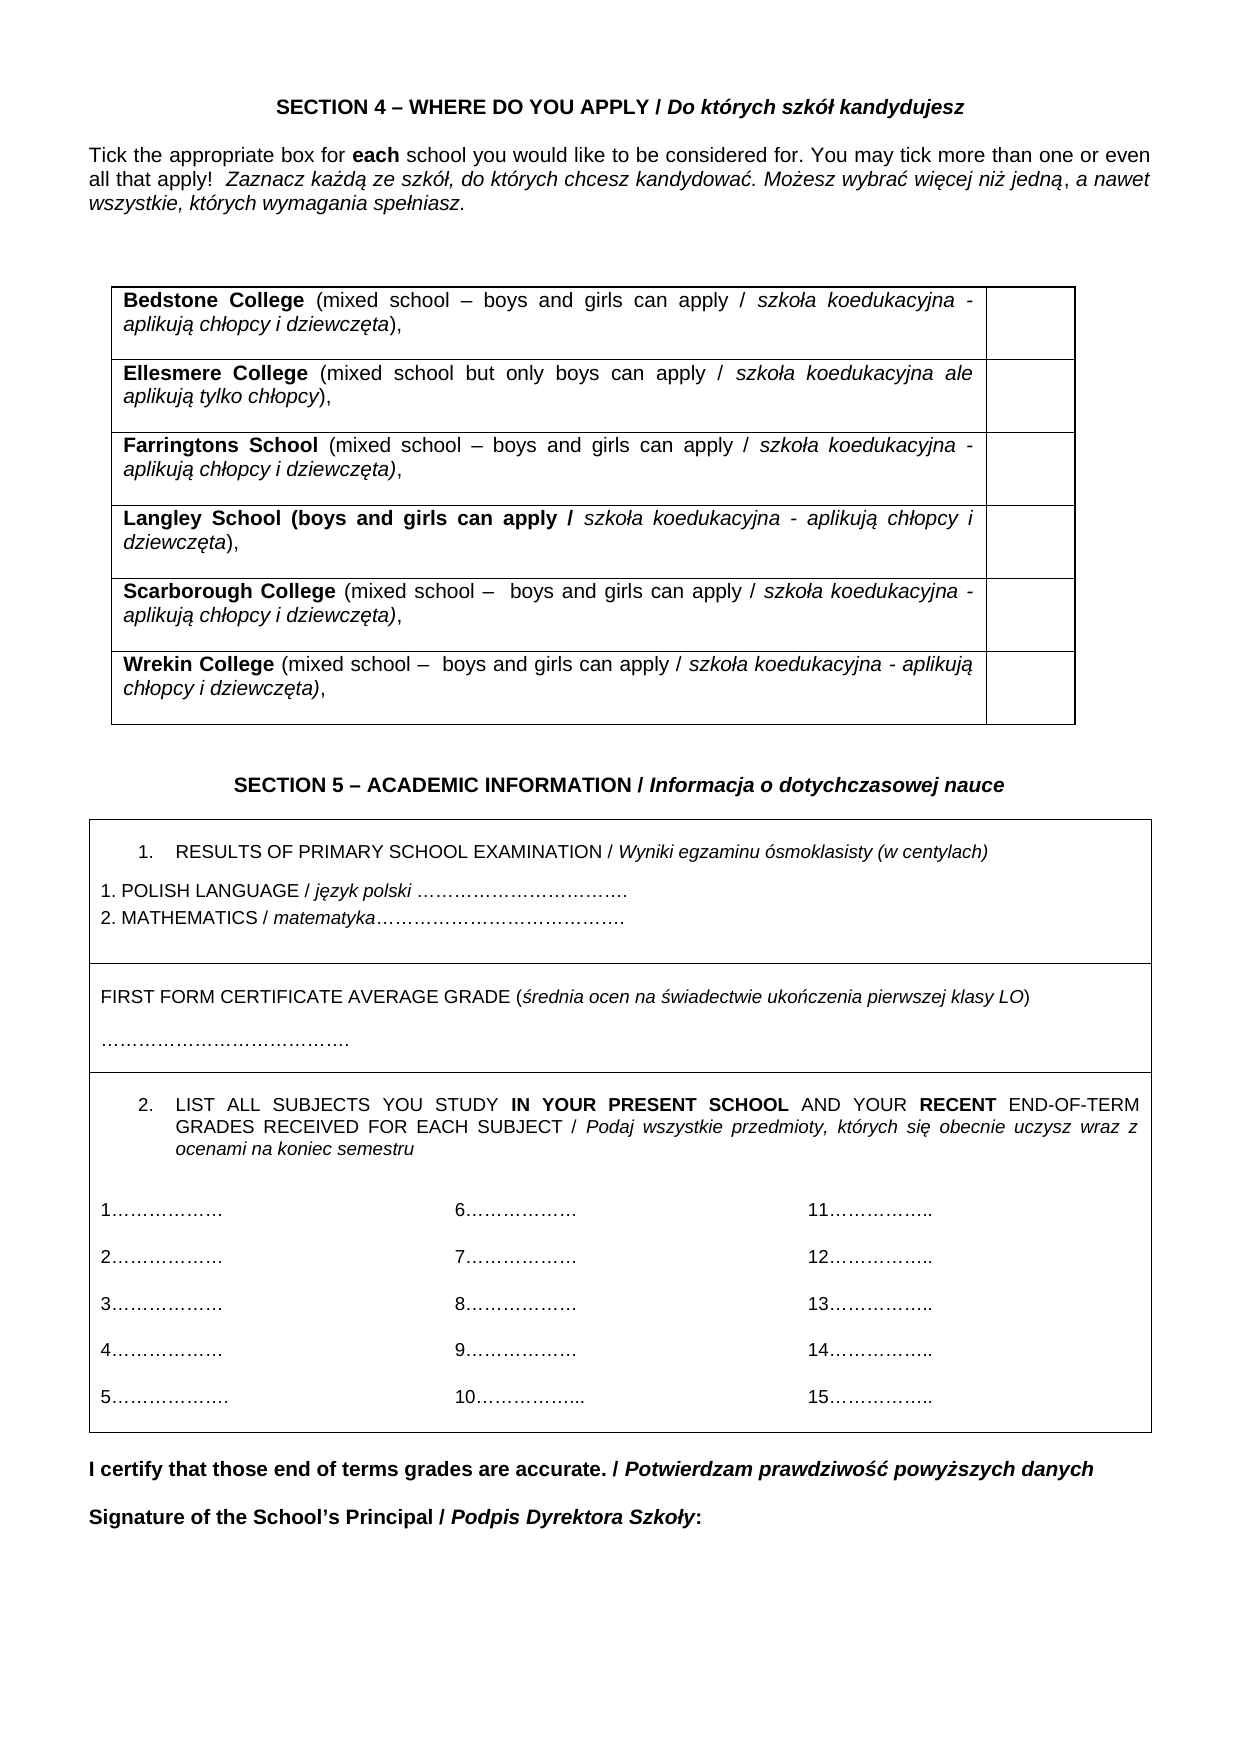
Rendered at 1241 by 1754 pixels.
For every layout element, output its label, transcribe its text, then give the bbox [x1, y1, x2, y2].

table_cell [987, 360, 1074, 432]
text SECTION 4 – WHERE DO YOU APPLY / Do których szkół kandydujesz [89, 95, 1152, 119]
table_cell Farringtons School (mixed school – boys and girls can apply / szkoła koedukacyjna - aplikują chłopcy i dziewczęta), [112, 433, 986, 505]
text Signature of the School’s Principal / Podpis Dyrektora Szkoły: [89, 1505, 1152, 1529]
table_cell 1……………… 2……………… 3……………… 4……………… 5………………. [90, 1181, 443, 1432]
table_cell 11…………….. 12…………….. 13…………….. 14…………….. 15…………….. [796, 1181, 1151, 1432]
table_cell [987, 652, 1074, 724]
table_header [987, 288, 1074, 359]
text SECTION 5 – ACADEMIC INFORMATION / Informacja o dotychczasowej nauce [89, 773, 1152, 797]
table_header Bedstone College (mixed school – boys and girls can apply / szkoła koedukacyjna - aplikują chłopcy i dziewczęta), [112, 288, 986, 359]
table_cell FIRST FORM CERTIFICATE AVERAGE GRADE (średnia ocen na świadectwie ukończenia pierwszej klasy LO) …………………………………. [90, 964, 1151, 1072]
text I certify that those end of terms grades are accurate. / Potwierdzam prawdziwość powyższych danych [89, 1457, 1152, 1481]
table_cell [987, 506, 1074, 578]
table_cell 6……………… 7……………… 8……………… 9……………… 10……………... [443, 1181, 796, 1432]
table_cell [987, 579, 1074, 651]
table_cell Langley School (boys and girls can apply / szkoła koedukacyjna - aplikują chłopcy i dziewczęta), [112, 506, 986, 578]
text Tick the appropriate box for each school you would like to be considered for. You may tick more than one or even all that apply! Zaznacz każdą ze szkół, do których chcesz kandydować. Możesz wybrać więcej niż jedną, a nawet wszystkie, których wymagania spełniasz. [89, 143, 1152, 214]
table_cell Ellesmere College (mixed school but only boys can apply / szkoła koedukacyjna ale aplikują tylko chłopcy), [112, 360, 986, 432]
table_cell LIST ALL SUBJECTS YOU STUDY IN YOUR PRESENT SCHOOL AND YOUR RECENT END-OF-TERM GRADES RECEIVED FOR EACH SUBJECT / Podaj wszystkie przedmioty, których się obecnie uczysz wraz z ocenami na koniec semestru [90, 1073, 1151, 1181]
table_cell [987, 433, 1074, 505]
table_header RESULTS OF PRIMARY SCHOOL EXAMINATION / Wyniki egzaminu ósmoklasisty (w centylach) 1. POLISH LANGUAGE / język polski ……………………………. 2. MATHEMATICS / matematyka…………………………………. [90, 820, 1151, 963]
table_cell Wrekin College (mixed school – boys and girls can apply / szkoła koedukacyjna - aplikują chłopcy i dziewczęta), [112, 652, 986, 724]
table_cell Scarborough College (mixed school – boys and girls can apply / szkoła koedukacyjna - aplikują chłopcy i dziewczęta), [112, 579, 986, 651]
